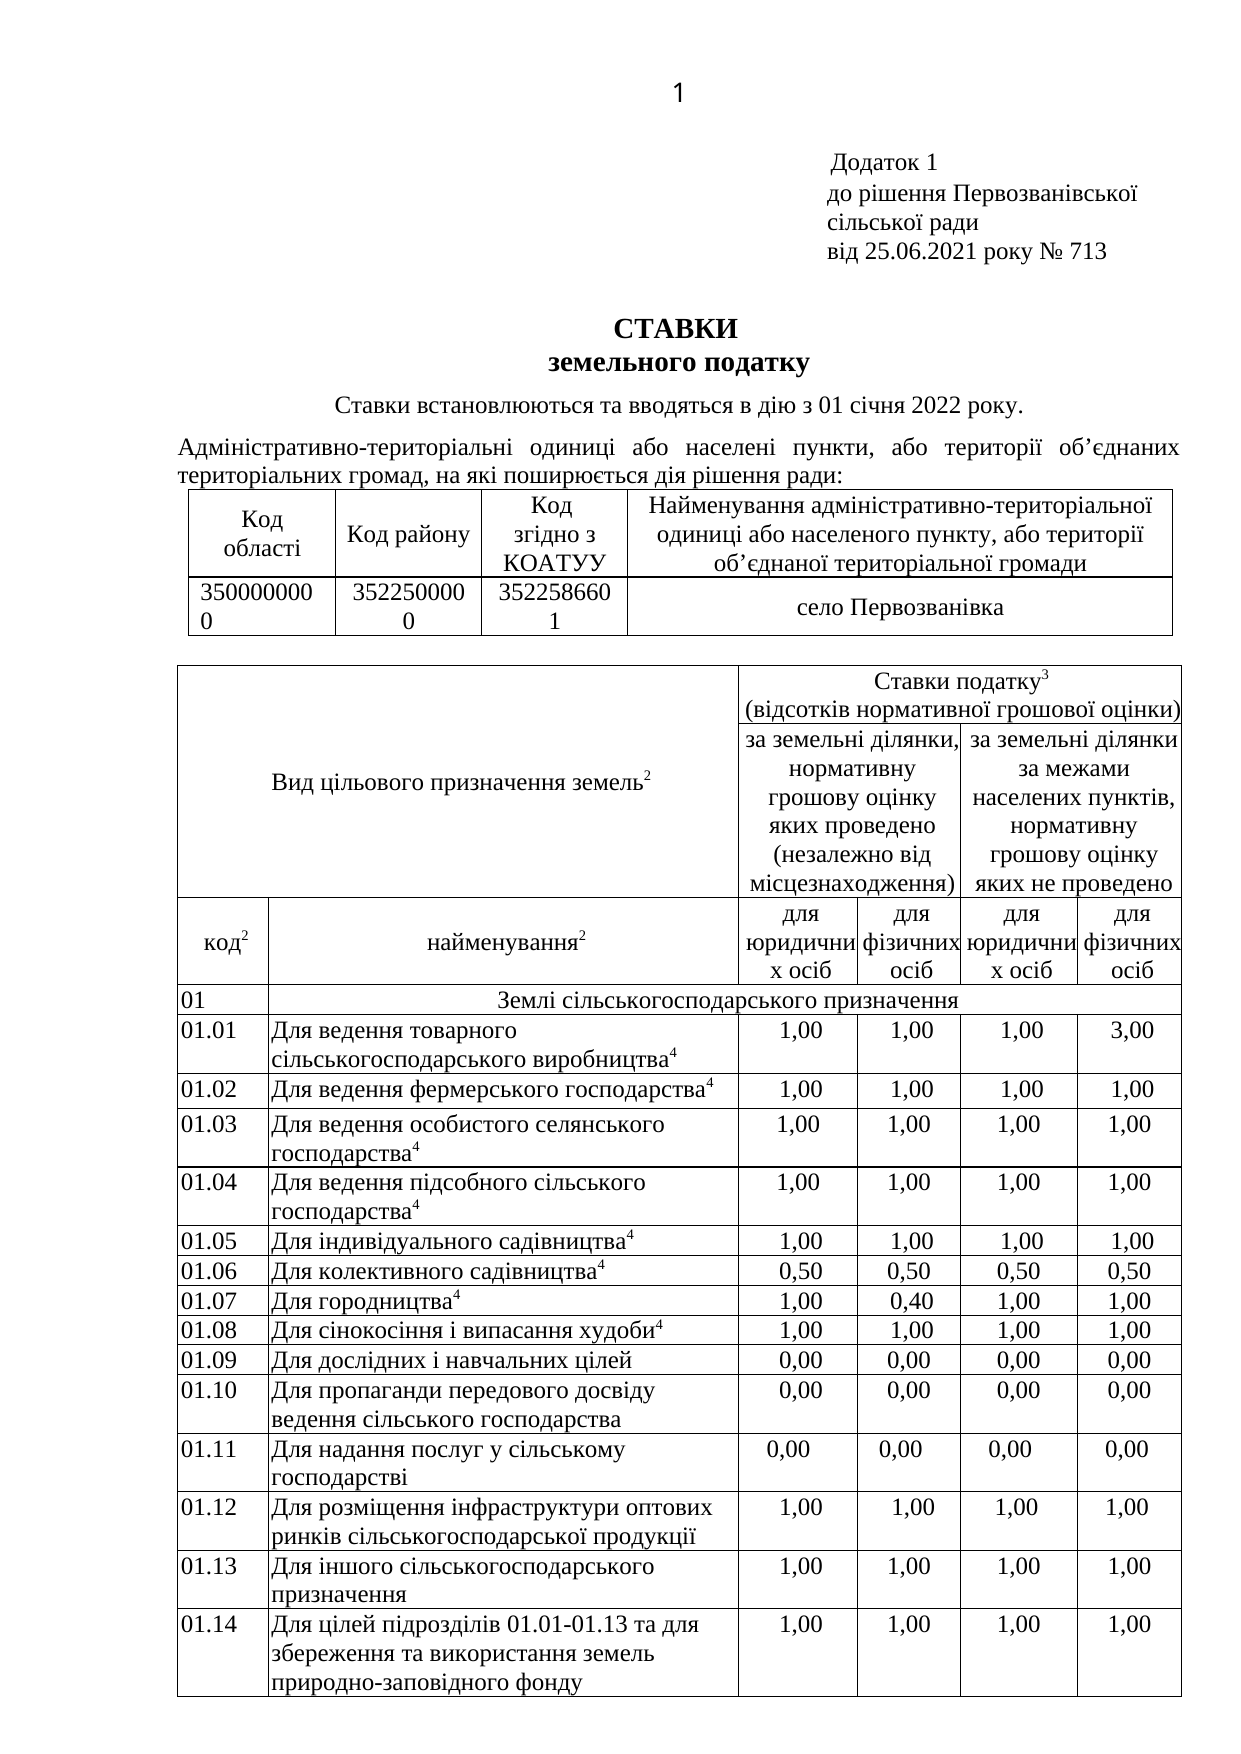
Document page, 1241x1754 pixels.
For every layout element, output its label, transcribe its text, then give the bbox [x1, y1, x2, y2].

table_cell Землі сільськогосподарського призначення [269, 985, 1181, 1014]
table_cell 1,00 [739, 1226, 857, 1255]
table_cell Для ведення особистого селянського господарства4 [269, 1109, 738, 1166]
table_cell 0,00 [961, 1345, 1077, 1374]
table_cell 0,40 [858, 1286, 960, 1314]
table_cell 1,00 [1078, 1492, 1181, 1550]
table_header Код району [336, 490, 481, 576]
table_cell 1,00 [858, 1316, 960, 1344]
text Додаток 1 [177, 147, 1181, 176]
table_cell 01.13 [178, 1551, 268, 1608]
table_cell 0,50 [858, 1256, 960, 1285]
table_cell Для розміщення інфраструктури оптових ринків сільськогосподарської продукції [269, 1492, 738, 1550]
table_header Ставки податку3 (відсотків нормативної грошової оцінки) [739, 666, 1181, 723]
table_cell 1,00 [739, 1316, 857, 1344]
table_cell 0,00 [858, 1434, 960, 1491]
table_cell 0,00 [961, 1375, 1077, 1433]
table_cell 1,00 [961, 1609, 1077, 1696]
table_cell 01.14 [178, 1609, 268, 1696]
table_cell за земельні ділянки за межами населених пунктів, нормативну грошову оцінку яких не проведено [961, 724, 1181, 897]
table_cell 01.10 [178, 1375, 268, 1433]
table_cell 01.08 [178, 1316, 268, 1344]
table_cell Для цілей підрозділів 01.01-01.13 та для збереження та використання земель природно-заповідного фонду [269, 1609, 738, 1696]
table_cell Для ведення товарного сільськогосподарського виробництва4 [269, 1015, 738, 1073]
table_cell 0,00 [1078, 1434, 1181, 1491]
table_cell 01.02 [178, 1074, 268, 1108]
table_cell Для ведення фермерського господарства4 [269, 1074, 738, 1108]
text Адміністративно-територіальні одиниці або населені пункти, або території об’єднаних територіальних громад, на які поширюється дія рішення ради: [177, 432, 1181, 489]
table_cell 1,00 [1078, 1168, 1181, 1225]
table_cell 1,00 [739, 1015, 857, 1073]
table_cell 0,50 [961, 1256, 1077, 1285]
table_cell 1,00 [1078, 1286, 1181, 1314]
table_cell 1,00 [961, 1074, 1077, 1108]
table_cell 1,00 [739, 1551, 857, 1608]
table_cell Для ведення підсобного сільського господарства4 [269, 1168, 738, 1225]
text до рішення Первозванівської сільської ради [827, 178, 1181, 236]
table_cell 1,00 [961, 1316, 1077, 1344]
text від 25.06.2021 року № 713 [827, 236, 1181, 265]
table_cell 0,00 [739, 1375, 857, 1433]
table_cell 1,00 [961, 1168, 1077, 1225]
table_cell 1,00 [961, 1551, 1077, 1608]
table_cell 01 [178, 985, 268, 1014]
table_cell 1,00 [858, 1492, 960, 1550]
table_cell 1,00 [739, 1609, 857, 1696]
table_cell 01.09 [178, 1345, 268, 1374]
table_cell Для індивідуального садівництва4 [269, 1226, 738, 1255]
table_cell 3,00 [1078, 1015, 1181, 1073]
table_cell 0,00 [739, 1434, 857, 1491]
table_cell 1,00 [961, 1286, 1077, 1314]
table_cell 1,00 [739, 1286, 857, 1314]
table_cell для юридичних осіб [961, 898, 1077, 984]
table_cell 1,00 [961, 1492, 1077, 1550]
table_cell Для дослідних і навчальних цілей [269, 1345, 738, 1374]
table_cell 1,00 [961, 1015, 1077, 1073]
table_cell 0,00 [961, 1434, 1077, 1491]
table_cell 3522500000 [336, 578, 481, 635]
table_cell 01.07 [178, 1286, 268, 1314]
table_cell 1,00 [858, 1609, 960, 1696]
table_cell 01.12 [178, 1492, 268, 1550]
table_cell 01.05 [178, 1226, 268, 1255]
table_cell для фізичних осіб [1078, 898, 1181, 984]
table_cell Для надання послуг у сільському господарстві [269, 1434, 738, 1491]
table_cell Для іншого сільськогосподарського призначення [269, 1551, 738, 1608]
table_cell 1,00 [739, 1492, 857, 1550]
table_cell 0,00 [739, 1345, 857, 1374]
table_cell 1,00 [1078, 1074, 1181, 1108]
table_cell Для пропаганди передового досвіду ведення сільського господарства [269, 1375, 738, 1433]
table_cell 3500000000 [189, 578, 335, 635]
table_header Код згідно з КОАТУУ [482, 490, 627, 576]
table_cell 1,00 [961, 1109, 1077, 1166]
table_cell 1,00 [1078, 1609, 1181, 1696]
table_cell за земельні ділянки, нормативну грошову оцінку яких проведено (незалежно від місцезнаходження) [739, 724, 960, 897]
table_cell Для сінокосіння і випасання худоби4 [269, 1316, 738, 1344]
table_cell 1,00 [739, 1074, 857, 1108]
table_cell 0,00 [858, 1345, 960, 1374]
table_cell 3522586601 [482, 578, 627, 635]
table_cell Для колективного садівництва4 [269, 1256, 738, 1285]
text Ставки встановлюються та вводяться в дію з 01 січня 2022 року. [177, 390, 1181, 419]
table_cell найменування2 [269, 898, 738, 984]
table_cell село Первозванівка [628, 578, 1172, 635]
table_cell 01.06 [178, 1256, 268, 1285]
table_cell 1,00 [1078, 1551, 1181, 1608]
table_cell 1,00 [961, 1226, 1077, 1255]
table_cell 0,00 [1078, 1375, 1181, 1433]
table_cell 0,00 [858, 1375, 960, 1433]
table_cell 1,00 [1078, 1109, 1181, 1166]
table_cell для фізичних осіб [858, 898, 960, 984]
table_cell 1,00 [858, 1074, 960, 1108]
table_cell 01.11 [178, 1434, 268, 1491]
table_cell 1,00 [1078, 1226, 1181, 1255]
table_header Вид цільового призначення земель2 [178, 666, 738, 897]
table_cell 1,00 [858, 1226, 960, 1255]
table_cell 1,00 [858, 1168, 960, 1225]
table_cell 1,00 [739, 1109, 857, 1166]
table_cell 01.03 [178, 1109, 268, 1166]
table_cell для юридичних осіб [739, 898, 857, 984]
table_cell 1,00 [858, 1015, 960, 1073]
table_cell Для городництва4 [269, 1286, 738, 1314]
table_cell 01.04 [178, 1168, 268, 1225]
table_cell 01.01 [178, 1015, 268, 1073]
table_cell 0,50 [739, 1256, 857, 1285]
table_cell 0,50 [1078, 1256, 1181, 1285]
table_cell 0,00 [1078, 1345, 1181, 1374]
table_cell 1,00 [739, 1168, 857, 1225]
table_cell код2 [178, 898, 268, 984]
text СТАВКИ земельного податку [177, 311, 1181, 378]
table_header Код області [189, 490, 335, 576]
table_cell 1,00 [858, 1551, 960, 1608]
table_cell 1,00 [858, 1109, 960, 1166]
table_header Найменування адміністративно-територіальної одиниці або населеного пункту, або території об’єднаної територіальної громади [628, 490, 1172, 576]
table_cell 1,00 [1078, 1316, 1181, 1344]
